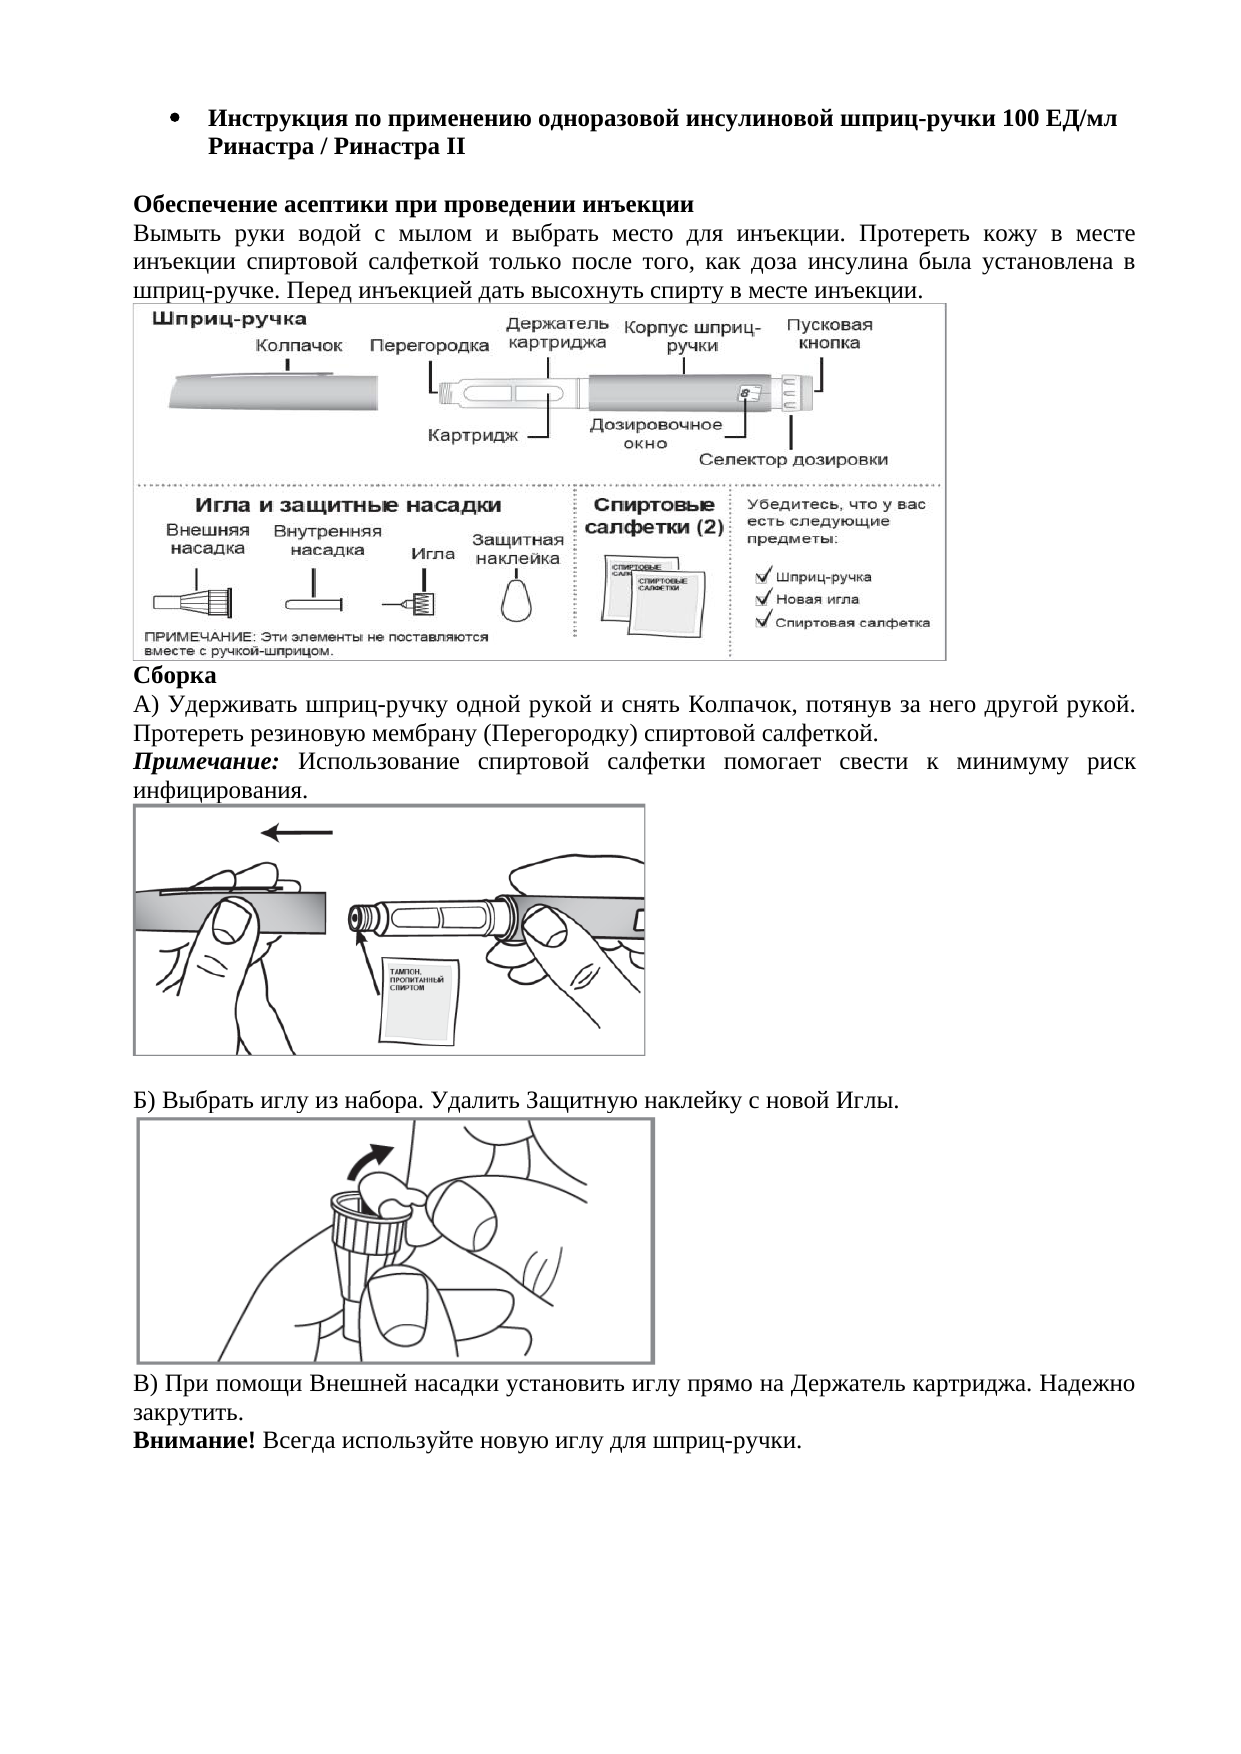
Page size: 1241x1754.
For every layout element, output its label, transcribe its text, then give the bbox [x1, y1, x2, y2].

text Б) Выбрать иглу из набора. Удалить Защитную наклейку с новой Иглы. [133, 1085, 1137, 1113]
text Примечание: Использование спиртовой салфетки помогает свести к минимуму риск инфицирования. [133, 746, 1137, 804]
text В) При помощи Внешней насадки установить иглу прямо на Держатель картриджа. Надежно закрутить. [133, 1368, 1137, 1425]
text Обеспечение асептики при проведении инъекции [133, 189, 1137, 218]
text A) Удерживать шприц-ручку одной рукой и снять Колпачок, потянув за него другой рукой. Протереть резиновую мембрану (Перегородку) спиртовой салфеткой. [133, 689, 1137, 746]
text Сборка [133, 660, 1137, 689]
text Вымыть руки водой с мылом и выбрать место для инъекции. Протереть кожу в месте инъекции спиртовой салфеткой только после того, как доза инсулина была установлена в шприц-ручке. Перед инъекцией дать высохнуть спирту в месте инъекции. [133, 218, 1137, 304]
list Инструкция по применению одноразовой инсулиновой шприц-ручки 100 ЕД/мл Ринастра / Ринастра II [170, 103, 1137, 160]
text Внимание! Всегда используйте новую иглу для шприц-ручки. [133, 1425, 1137, 1454]
